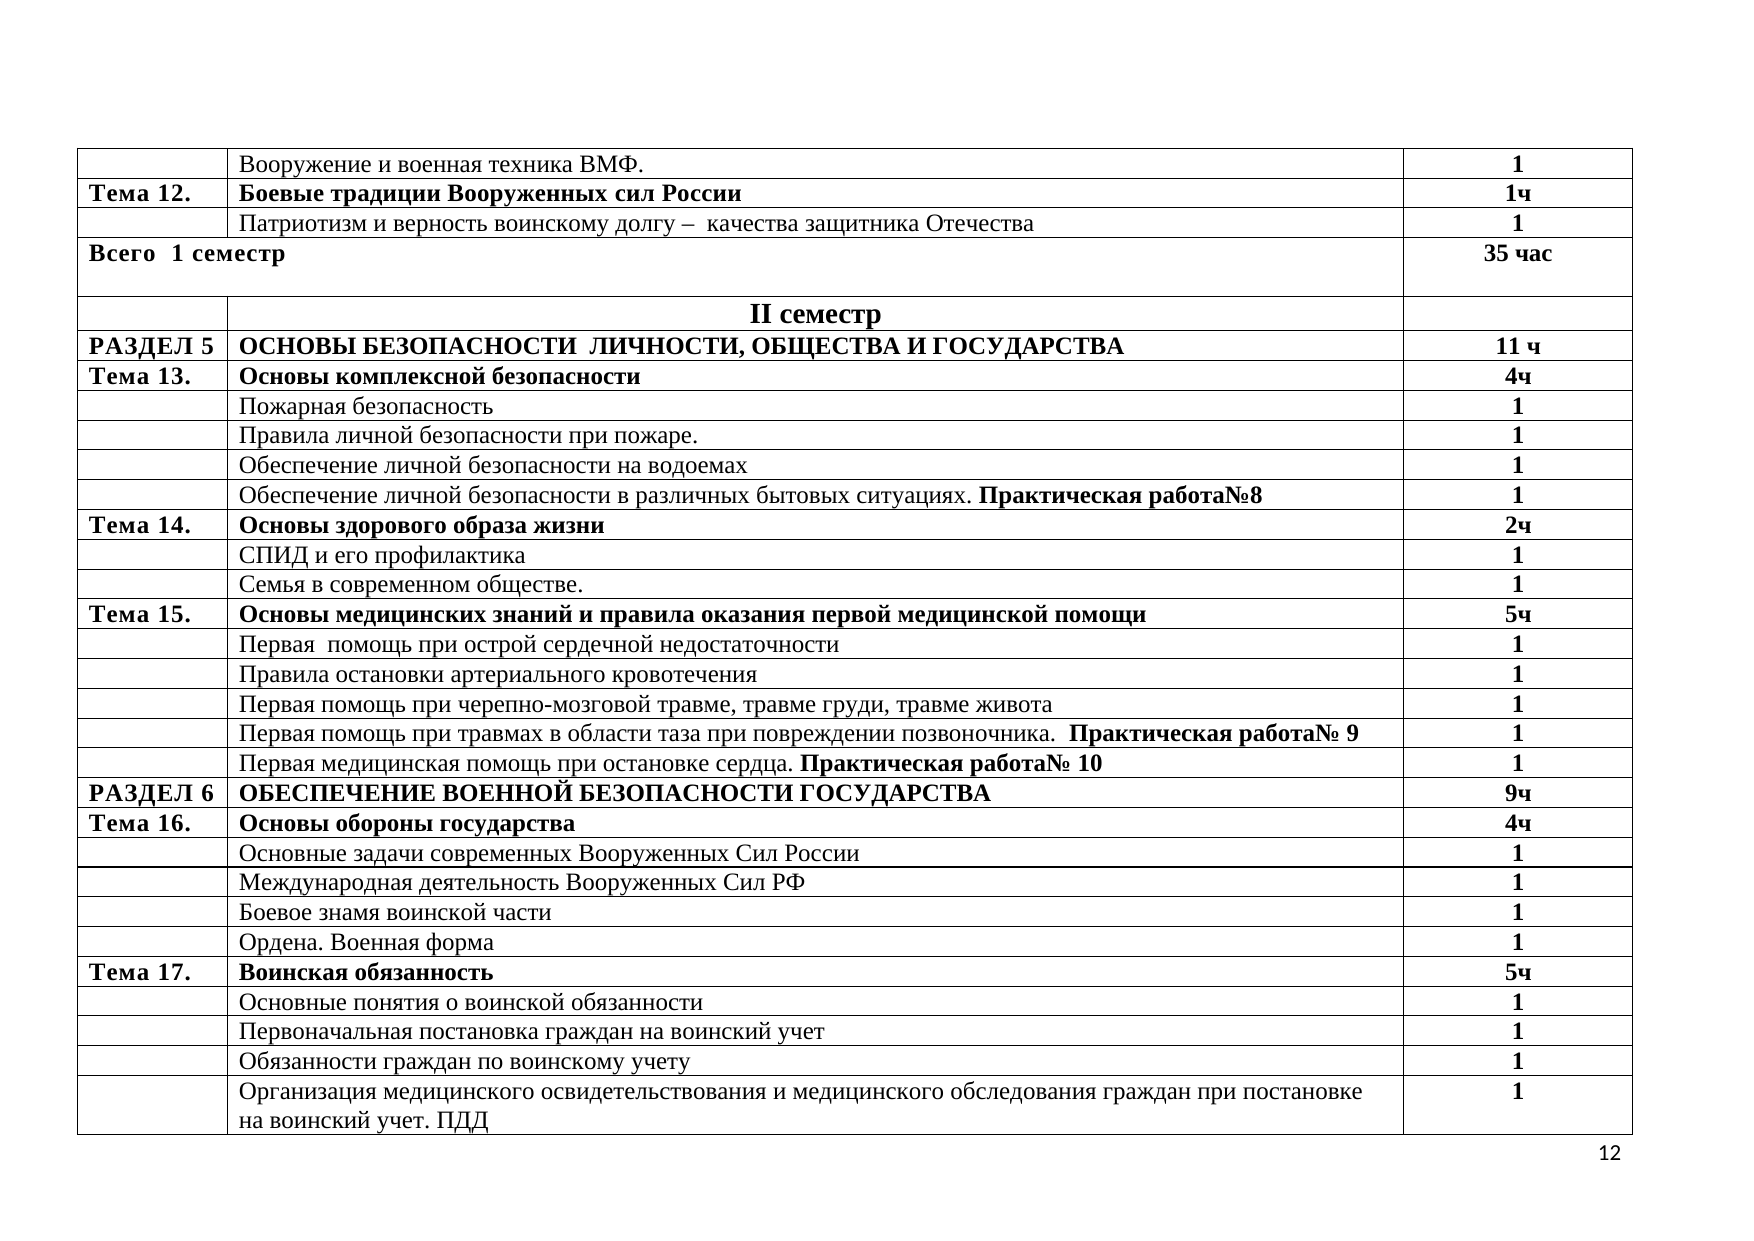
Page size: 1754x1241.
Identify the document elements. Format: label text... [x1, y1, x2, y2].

table_cell [78, 927, 227, 956]
table_cell Всего 1 семестр [78, 238, 1403, 296]
table_cell ОСНОВЫ БЕЗОПАСНОСТИ ЛИЧНОСТИ, ОБЩЕСТВА И ГОСУДАРСТВА [228, 331, 1403, 360]
table_cell Правила остановки артериального кровотечения [228, 659, 1403, 688]
table_cell [78, 1016, 227, 1045]
table_cell 1 [1404, 570, 1632, 598]
table_cell Ордена. Военная форма [228, 927, 1403, 956]
table_cell 1 [1404, 1076, 1632, 1133]
table_cell 4ч [1404, 808, 1632, 837]
table_cell [78, 659, 227, 688]
table_cell Основы медицинских знаний и правила оказания первой медицинской помощи [228, 599, 1403, 628]
table_cell Тема 17. [78, 957, 227, 986]
table_cell Тема 13. [78, 361, 227, 390]
table_cell РАЗДЕЛ 5 [78, 331, 227, 360]
table_cell РАЗДЕЛ 6 [78, 778, 227, 807]
table_cell 1 [1404, 748, 1632, 777]
table_cell Правила личной безопасности при пожаре. [228, 421, 1403, 449]
table_cell Основные понятия о воинской обязанности [228, 987, 1403, 1015]
table_cell 35 час [1404, 238, 1632, 296]
table_cell 11 ч [1404, 331, 1632, 360]
table_cell Первая помощь при черепно-мозговой травме, травме груди, травме живота [228, 689, 1403, 717]
table_cell 1 [1404, 719, 1632, 747]
table_cell [78, 1046, 227, 1075]
table_cell 5ч [1404, 957, 1632, 986]
table_cell Воинская обязанность [228, 957, 1403, 986]
table_cell [78, 421, 227, 449]
table_cell 1 [1404, 987, 1632, 1015]
table_cell 1 [1404, 540, 1632, 568]
table_cell [78, 719, 227, 747]
table_cell Обеспечение личной безопасности на водоемах [228, 450, 1403, 479]
table_cell Патриотизм и верность воинскому долгу – качества защитника Отечества [228, 208, 1403, 237]
table_cell [78, 838, 227, 866]
table_cell Тема 16. [78, 808, 227, 837]
table_cell 1 [1404, 208, 1632, 237]
table_cell 1 [1404, 689, 1632, 717]
table_cell 1 [1404, 480, 1632, 509]
table_cell [78, 149, 227, 177]
table_cell 1 [1404, 1046, 1632, 1075]
table_cell Основы комплексной безопасности [228, 361, 1403, 390]
table_cell Основы обороны государства [228, 808, 1403, 837]
table_cell [78, 748, 227, 777]
table_cell Первоначальная постановка граждан на воинский учет [228, 1016, 1403, 1045]
table_cell Вооружение и военная техника ВМФ. [228, 149, 1403, 177]
table_cell 1 [1404, 927, 1632, 956]
table_cell II семестр [228, 297, 1403, 330]
table_cell Тема 12. [78, 179, 227, 207]
table_cell [78, 1076, 227, 1133]
table_cell 1 [1404, 450, 1632, 479]
table_cell СПИД и его профилактика [228, 540, 1403, 568]
table_cell [1404, 297, 1632, 330]
table_cell Организация медицинского освидетельствования и медицинского обследования граждан при постановке на воинский учет. ПДД [228, 1076, 1403, 1133]
table_cell 1ч [1404, 179, 1632, 207]
table_cell [78, 450, 227, 479]
table_cell [78, 297, 227, 330]
table_cell 1 [1404, 659, 1632, 688]
table_cell [78, 570, 227, 598]
table_cell 9ч [1404, 778, 1632, 807]
table_cell Основные задачи современных Вооруженных Сил России [228, 838, 1403, 866]
table_cell ОБЕСПЕЧЕНИЕ ВОЕННОЙ БЕЗОПАСНОСТИ ГОСУДАРСТВА [228, 778, 1403, 807]
table_cell [78, 629, 227, 658]
table_cell 1 [1404, 421, 1632, 449]
table_cell [78, 480, 227, 509]
table_cell [78, 987, 227, 1015]
table_cell [78, 897, 227, 926]
table_cell Первая помощь при травмах в области таза при повреждении позвоночника. Практическая работа№ 9 [228, 719, 1403, 747]
table_cell Семья в современном обществе. [228, 570, 1403, 598]
table_cell 2ч [1404, 510, 1632, 539]
table_cell Первая медицинская помощь при остановке сердца. Практическая работа№ 10 [228, 748, 1403, 777]
table_cell 1 [1404, 149, 1632, 177]
table_cell Пожарная безопасность [228, 391, 1403, 419]
table_cell 1 [1404, 629, 1632, 658]
table_cell Тема 15. [78, 599, 227, 628]
table_cell 1 [1404, 391, 1632, 419]
table_cell Обеспечение личной безопасности в различных бытовых ситуациях. Практическая работа№8 [228, 480, 1403, 509]
table_cell 5ч [1404, 599, 1632, 628]
table_cell 1 [1404, 1016, 1632, 1045]
table_cell Основы здорового образа жизни [228, 510, 1403, 539]
table_cell Тема 14. [78, 510, 227, 539]
table_cell [78, 868, 227, 896]
table_cell Обязанности граждан по воинскому учету [228, 1046, 1403, 1075]
table_cell 1 [1404, 868, 1632, 896]
table_cell 1 [1404, 897, 1632, 926]
table_cell [78, 540, 227, 568]
table_cell Боевые традиции Вооруженных сил России [228, 179, 1403, 207]
table_cell 4ч [1404, 361, 1632, 390]
table_cell [78, 208, 227, 237]
table_cell Международная деятельность Вооруженных Сил РФ [228, 868, 1403, 896]
table_cell Боевое знамя воинской части [228, 897, 1403, 926]
table_cell 1 [1404, 838, 1632, 866]
table_cell [78, 391, 227, 419]
table_cell [78, 689, 227, 717]
table_cell Первая помощь при острой сердечной недостаточности [228, 629, 1403, 658]
